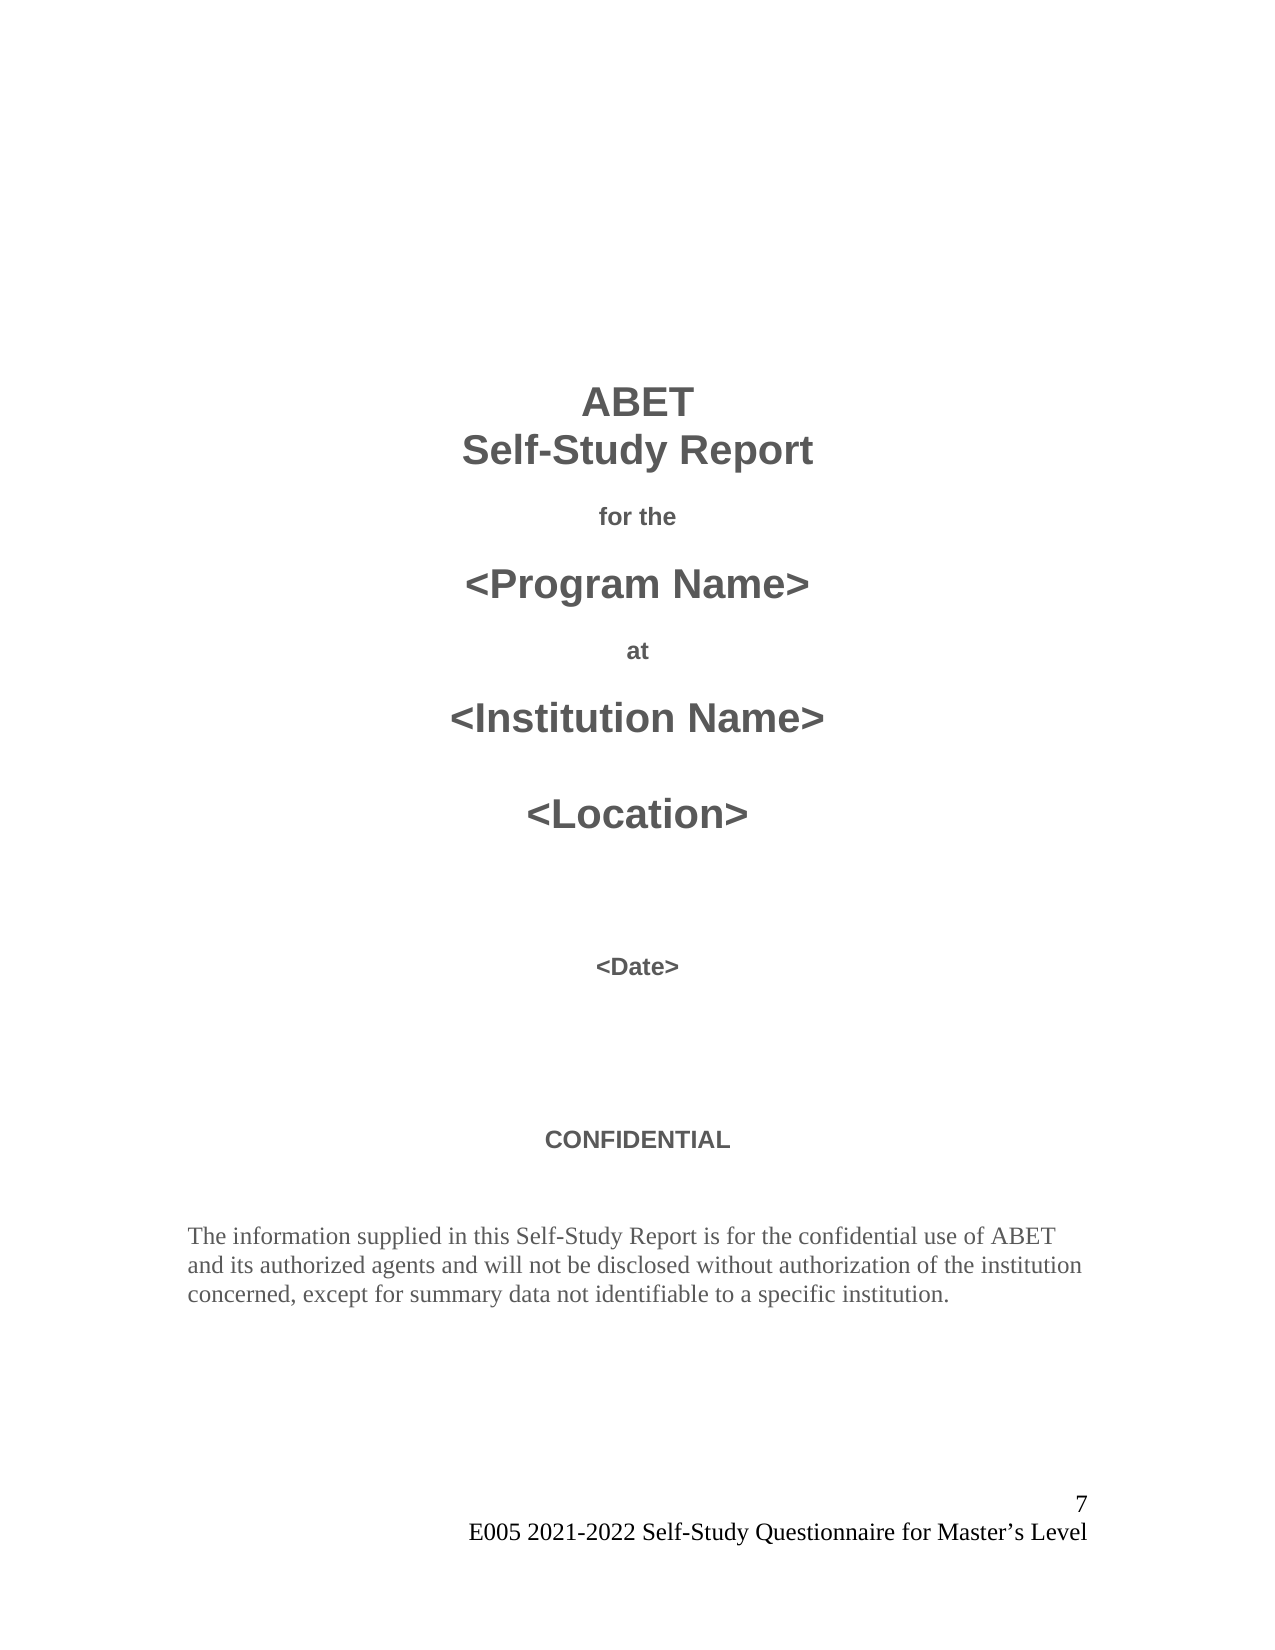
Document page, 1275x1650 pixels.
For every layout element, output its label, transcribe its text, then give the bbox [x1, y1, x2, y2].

text <Institution Name> [187, 693, 1087, 741]
text <Location> [187, 789, 1087, 837]
text Self-Study Report [187, 425, 1087, 473]
text ABET [187, 377, 1087, 425]
text <Date> [187, 952, 1087, 981]
text The information supplied in this Self-Study Report is for the confidential use of ABET and its authorized agents and will not be disclosed without authorization of the institution concerned, except for summary data not identifiable to a specific institution. [187, 1221, 1087, 1308]
text at [187, 636, 1087, 664]
text <Program Name> [187, 559, 1087, 607]
text for the [187, 502, 1087, 530]
text CONFIDENTIAL [187, 1124, 1087, 1153]
